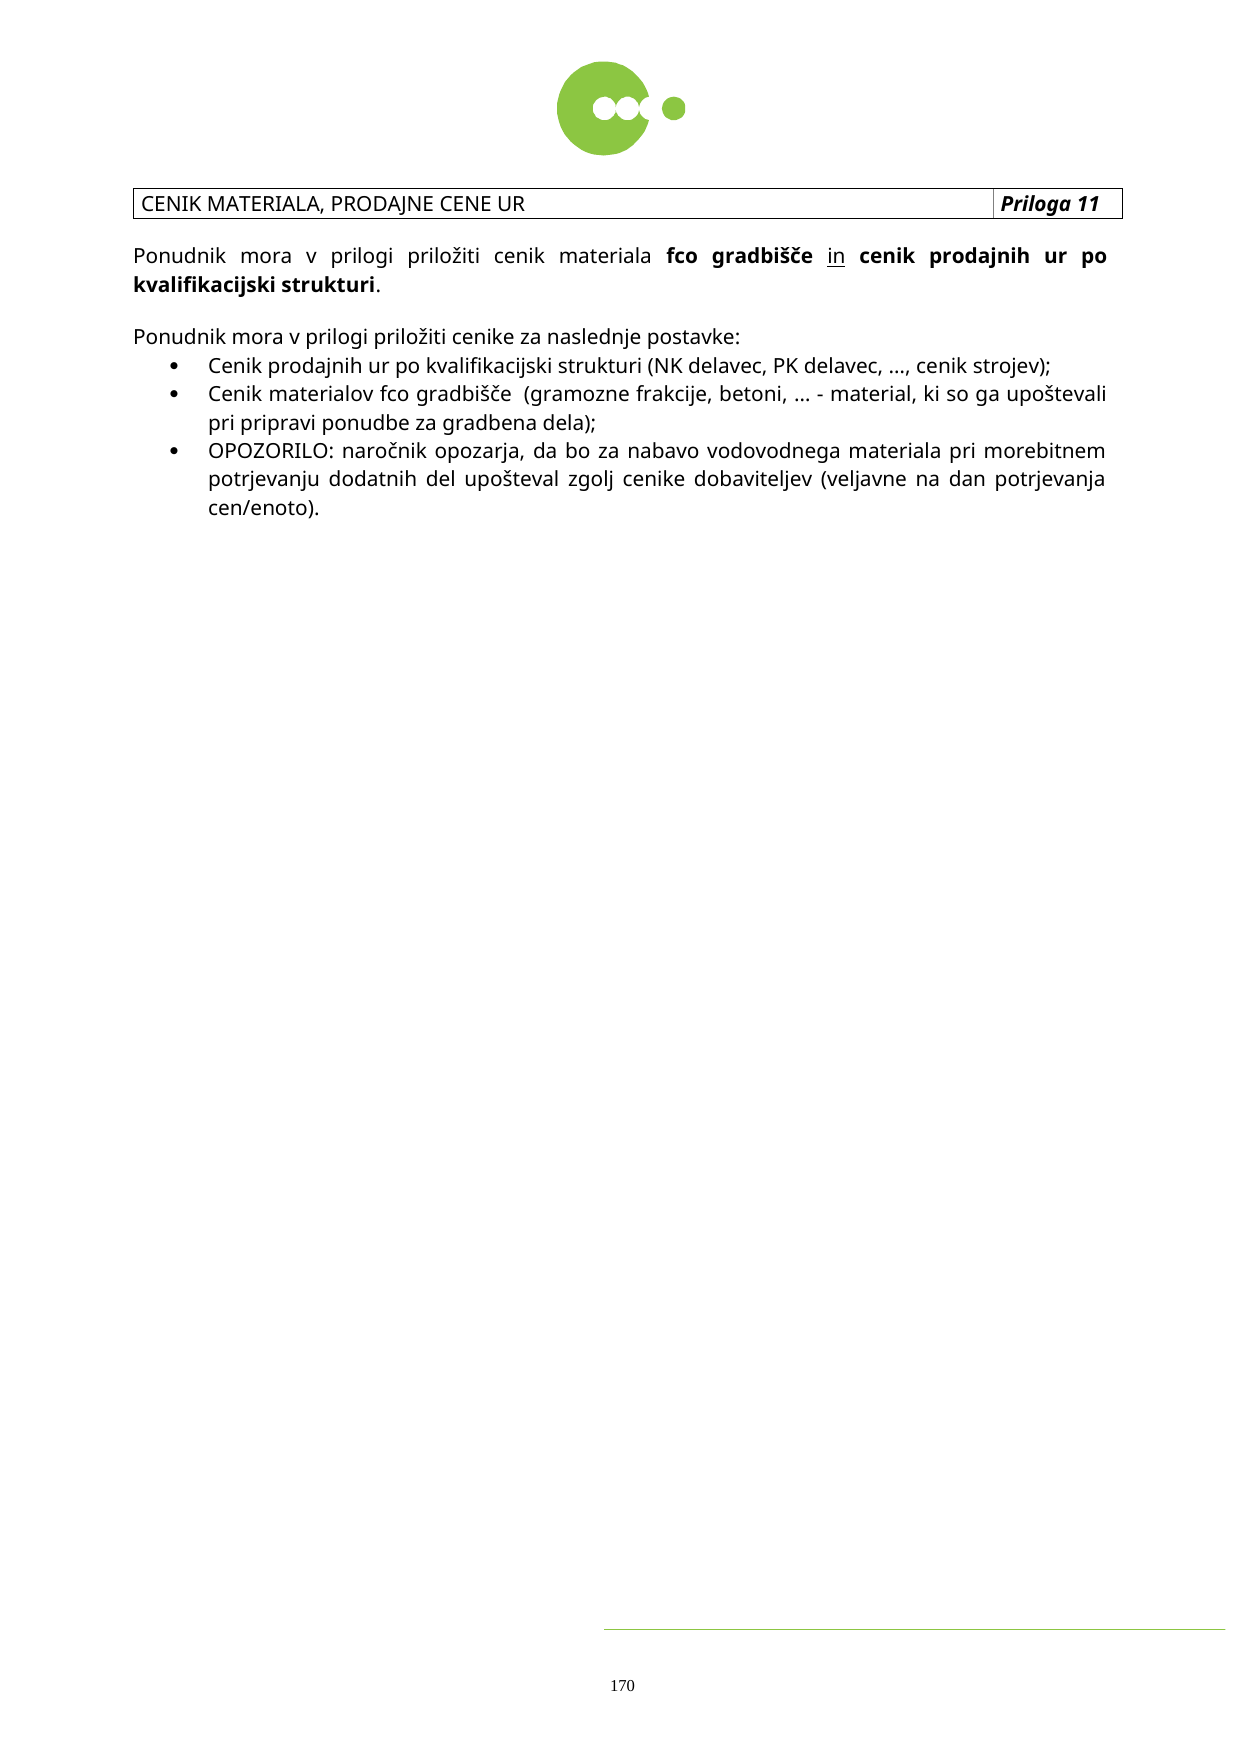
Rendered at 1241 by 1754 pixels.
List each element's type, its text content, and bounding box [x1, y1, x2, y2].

text Ponudnik mora v prilogi priložiti cenik materiala fco gradbišče in cenik prodajnih ur po kvalifikacijski strukturi. [133, 241, 1107, 298]
text Ponudnik mora v prilogi priložiti cenike za naslednje postavke: [133, 322, 1107, 351]
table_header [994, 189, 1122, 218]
list OPOZORILO: naročnik opozarja, da bo za nabavo vodovodnega materiala pri morebitnem potrjevanju dodatnih del upošteval zgolj cenike dobaviteljev (veljavne na dan potrjevanja cen/enoto). [170, 436, 1107, 521]
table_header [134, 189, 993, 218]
list Cenik materialov fco gradbišče (gramozne frakcije, betoni, … - material, ki so ga upoštevali pri pripravi ponudbe za gradbena dela); [170, 379, 1107, 436]
list Cenik prodajnih ur po kvalifikacijski strukturi (NK delavec, PK delavec, …, cenik strojev); [170, 351, 1107, 379]
